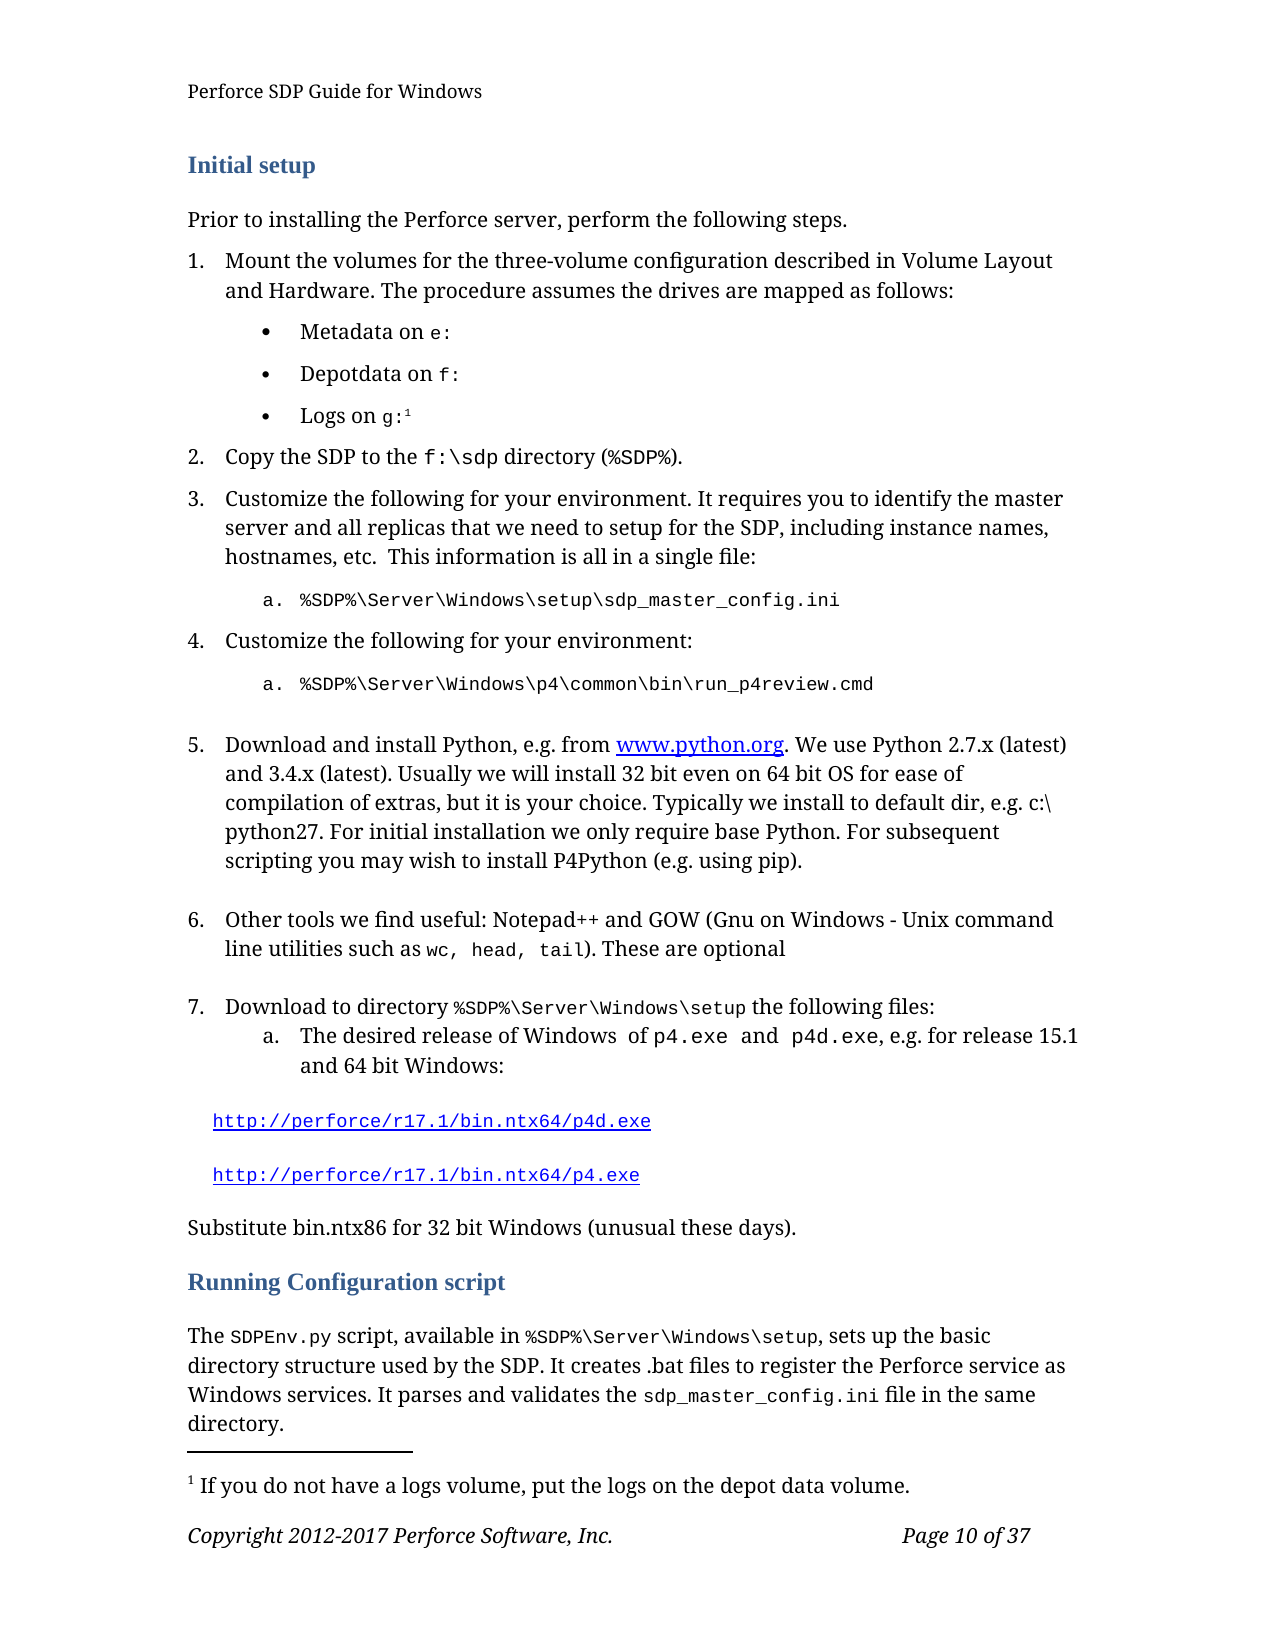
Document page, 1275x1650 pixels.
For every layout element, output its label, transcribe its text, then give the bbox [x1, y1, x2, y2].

list Depotdata on f: [262, 358, 1087, 387]
list The desired release of Windows of p4.exe and p4d.exe, e.g. for release 15.1 and 64 bit Windows: [262, 1021, 1087, 1079]
list Download to directory %SDP%\Server\Windows\setup the following files: [187, 992, 1087, 1021]
text Substitute bin.ntx86 for 32 bit Windows (unusual these days). [187, 1212, 1087, 1242]
text http://perforce/r17.1/bin.ntx64/p4.exe [212, 1158, 1087, 1187]
text The SDPEnv.py script, available in %SDP%\Server\Windows\setup, sets up the basic directory structure used by the SDP. It creates .bat files to register the Perforce service as Windows services. It parses and validates the sdp_master_config.ini file in the same directory. [187, 1321, 1087, 1437]
list Copy the SDP to the f:\sdp directory (%SDP%). [187, 442, 1087, 471]
list Customize the following for your environment: [187, 625, 1087, 654]
subtitle Running Configuration script [187, 1267, 1087, 1296]
list Mount the volumes for the three-volume configuration described in Volume Layout and Hardware. The procedure assumes the drives are mapped as follows: [187, 246, 1087, 304]
list %SDP%\Server\Windows\setup\sdp_master_config.ini [262, 583, 1087, 612]
list Metadata on e: [262, 317, 1087, 346]
list %SDP%\Server\Windows\p4\common\bin\run_p4review.cmd [262, 667, 1087, 725]
subtitle Initial setup [187, 150, 1087, 179]
list Customize the following for your environment. It requires you to identify the master server and all replicas that we need to setup for the SDP, including instance names, hostnames, etc. This information is all in a single file: [187, 483, 1087, 571]
text Prior to installing the Perforce server, perform the following steps. [187, 204, 1087, 233]
text http://perforce/r17.1/bin.ntx64/p4d.exe [212, 1104, 1087, 1133]
list Logs on g: [262, 400, 1087, 429]
list Download and install Python, e.g. from www.python.org. We use Python 2.7.x (latest) and 3.4.x (latest). Usually we will install 32 bit even on 64 bit OS for ease of compilation of extras, but it is your choice. Typically we install to default dir, e.g. c:\python27. For initial installation we only require base Python. For subsequent scripting you may wish to install P4Python (e.g. using pip). [187, 729, 1087, 904]
list Other tools we find useful: Notepad++ and GOW (Gnu on Windows - Unix command line utilities such as wc, head, tail). These are optional [187, 904, 1087, 962]
